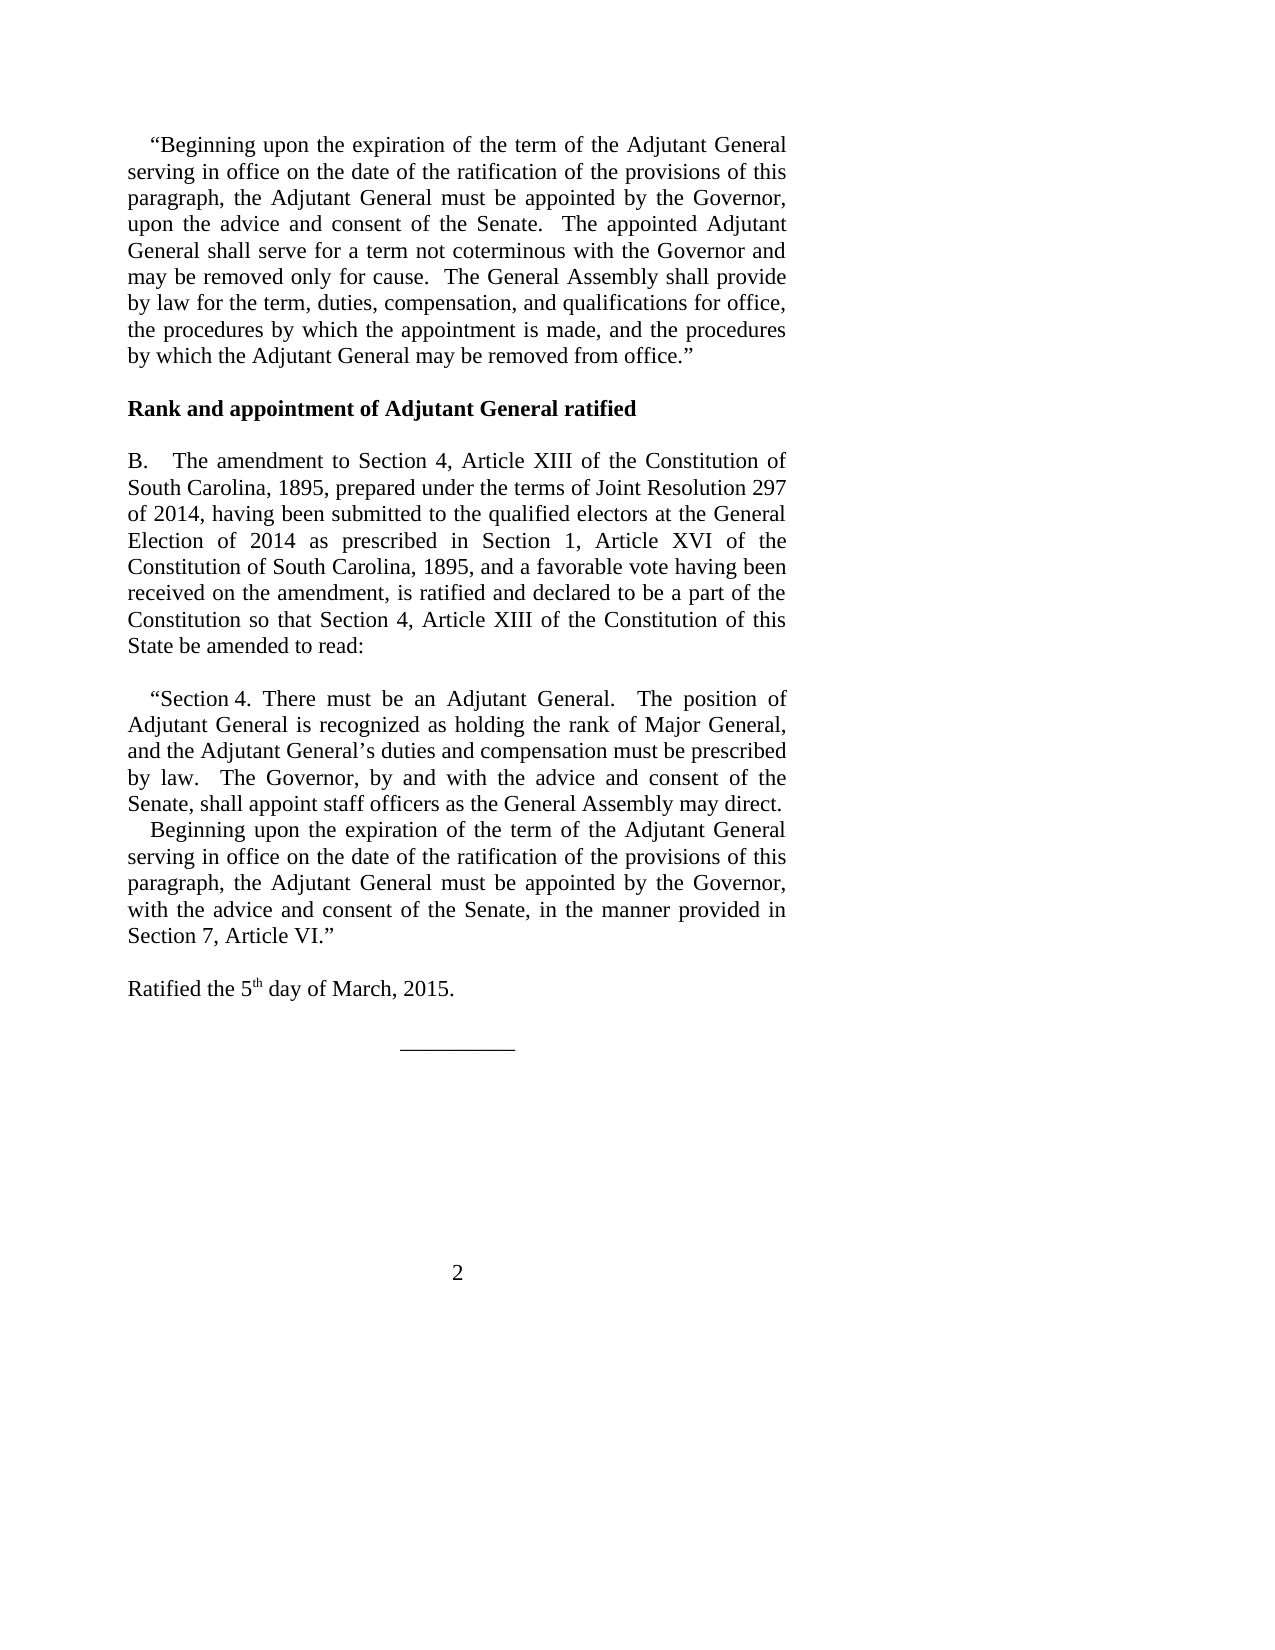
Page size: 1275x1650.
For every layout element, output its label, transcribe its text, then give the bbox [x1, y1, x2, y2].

text Ratified the 5th day of March, 2015. [127, 975, 787, 1001]
text “Section 4. There must be an Adjutant General. The position of Adjutant General is recognized as holding the rank of Major General, and the Adjutant General’s duties and compensation must be prescribed by law. The Governor, by and with the advice and consent of the Senate, shall appoint staff officers as the General Assembly may direct. [127, 685, 787, 817]
text B. The amendment to Section 4, Article XIII of the Constitution of South Carolina, 1895, prepared under the terms of Joint Resolution 297 of 2014, having been submitted to the qualified electors at the General Election of 2014 as prescribed in Section 1, Article XVI of the Constitution of South Carolina, 1895, and a favorable vote having been received on the amendment, is ratified and declared to be a part of the Constitution so that Section 4, Article XIII of the Constitution of this State be amended to read: [127, 448, 787, 658]
text “Beginning upon the expiration of the term of the Adjutant General serving in office on the date of the ratification of the provisions of this paragraph, the Adjutant General must be appointed by the Governor, upon the advice and consent of the Senate. The appointed Adjutant General shall serve for a term not coterminous with the Governor and may be removed only for cause. The General Assembly shall provide by law for the term, duties, compensation, and qualifications for office, the procedures by which the appointment is made, and the procedures by which the Adjutant General may be removed from office.” [127, 131, 787, 368]
text __________ [127, 1027, 787, 1054]
text Rank and appointment of Adjutant General ratified [127, 395, 787, 421]
text Beginning upon the expiration of the term of the Adjutant General serving in office on the date of the ratification of the provisions of this paragraph, the Adjutant General must be appointed by the Governor, with the advice and consent of the Senate, in the manner provided in Section 7, Article VI.” [127, 817, 787, 948]
